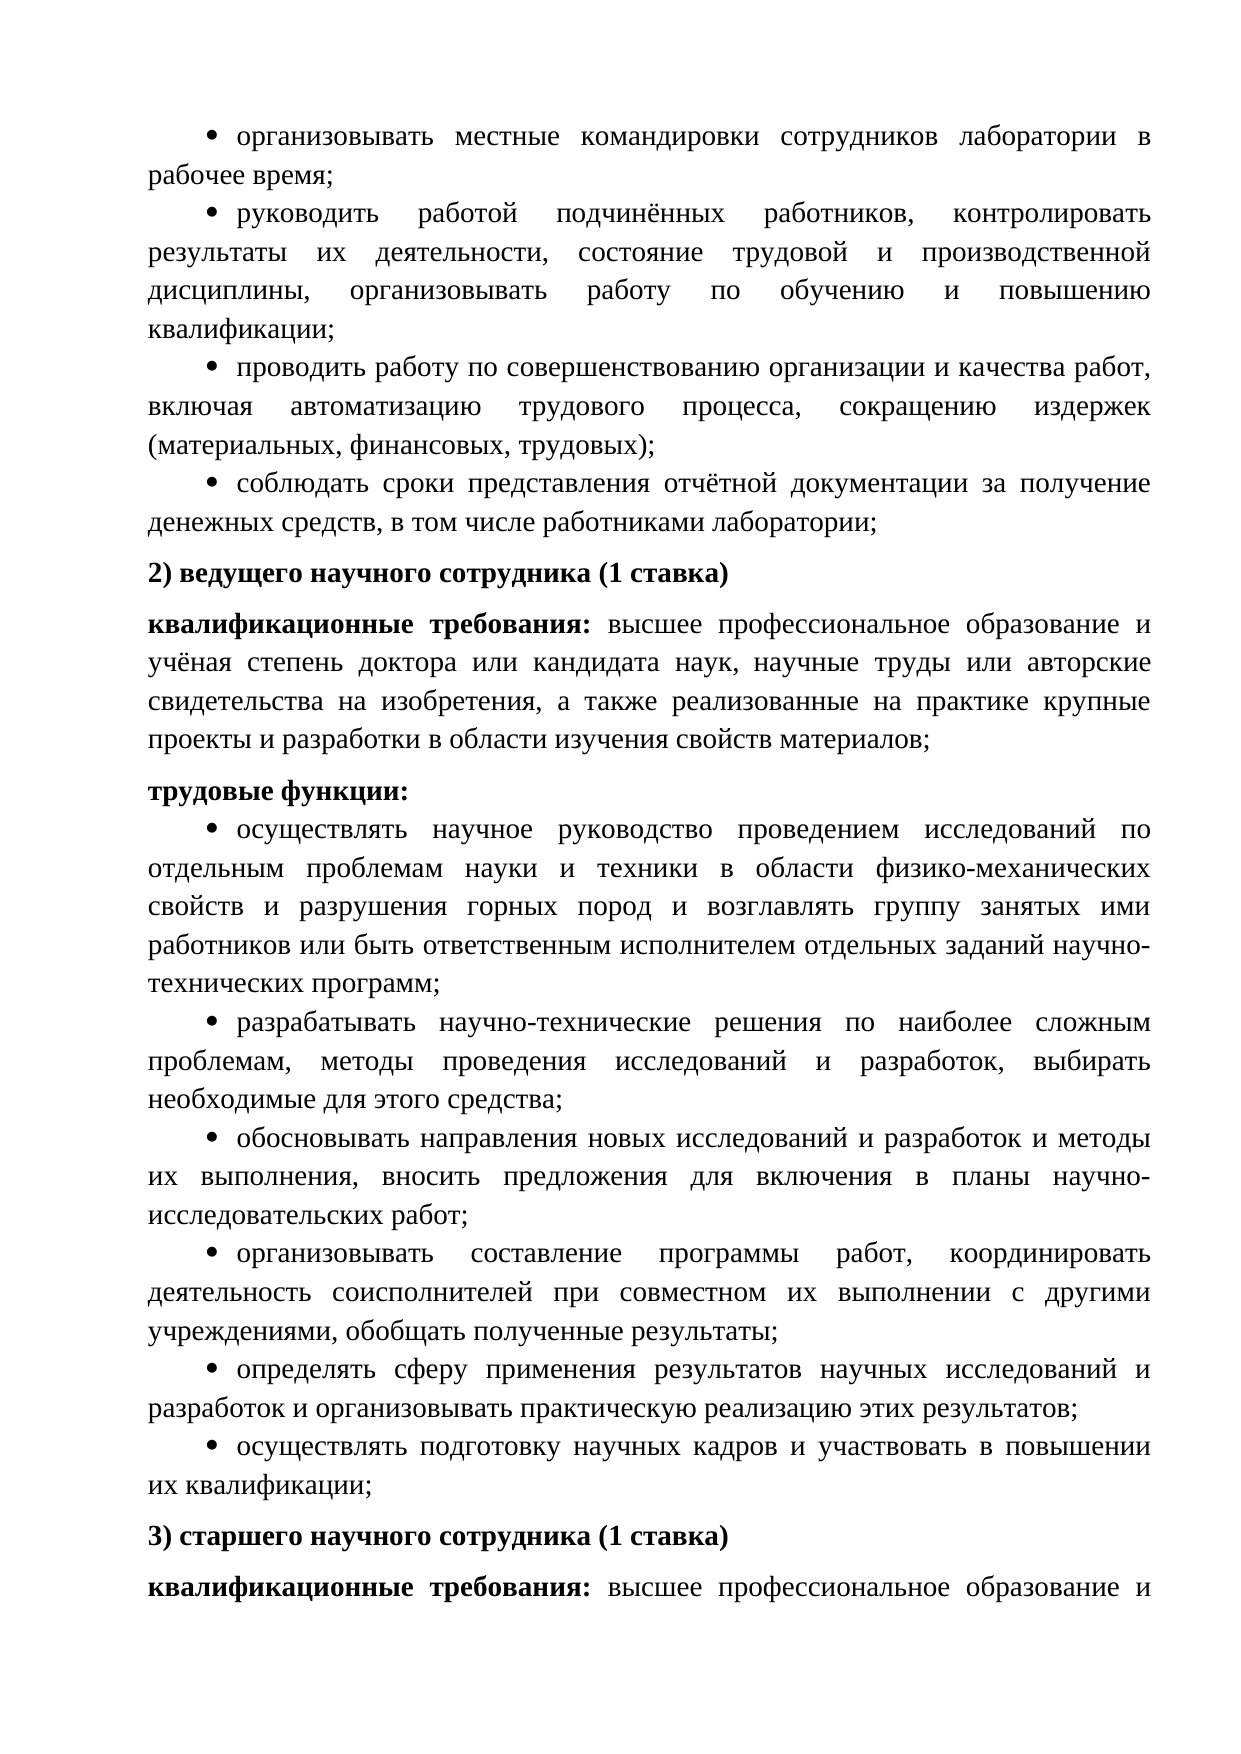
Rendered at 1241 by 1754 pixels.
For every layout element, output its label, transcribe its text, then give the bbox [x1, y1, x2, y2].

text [148, 1569, 1152, 1603]
text 3) старшего научного сотрудника (1 ставка) [148, 1518, 1152, 1552]
list определять сферу применения результатов научных исследований и разработок и организовывать практическую реализацию этих результатов; [148, 1351, 1152, 1423]
text квалификационные требования: высшее профессиональное образование и учёная степень доктора или кандидата наук, научные труды или авторские свидетельства на изобретения, а также реализованные на практике крупные проекты и разработки в области изучения свойств материалов; [148, 606, 1152, 755]
list соблюдать сроки представления отчётной документации за получение денежных средств, в том числе работниками лаборатории; [148, 465, 1152, 537]
list организовывать местные командировки сотрудников лаборатории в рабочее время; [148, 118, 1152, 190]
list осуществлять подготовку научных кадров и участвовать в повышении их квалификации; [148, 1428, 1152, 1501]
text трудовые функции: [148, 773, 1152, 806]
text 2) ведущего научного сотрудника (1 ставка) [148, 555, 1152, 588]
list разрабатывать научно-технические решения по наиболее сложным проблемам, методы проведения исследований и разработок, выбирать необходимые для этого средства; [148, 1004, 1152, 1115]
list организовывать составление программы работ, координировать деятельность соисполнителей при совместном их выполнении с другими учреждениями, обобщать полученные результаты; [148, 1236, 1152, 1346]
list осуществлять научное руководство проведением исследований по отдельным проблемам науки и техники в области физико-механических свойств и разрушения горных пород и возглавлять группу занятых ими работников или быть ответственным исполнителем отдельных заданий научно-технических программ; [148, 811, 1152, 999]
list проводить работу по совершенствованию организации и качества работ, включая автоматизацию трудового процесса, сокращению издержек (материальных, финансовых, трудовых); [148, 349, 1152, 460]
list обосновывать направления новых исследований и разработок и методы их выполнения, вносить предложения для включения в планы научно-исследовательских работ; [148, 1120, 1152, 1231]
list руководить работой подчинённых работников, контролировать результаты их деятельности, состояние трудовой и производственной дисциплины, организовывать работу по обучению и повышению квалификации; [148, 195, 1152, 344]
